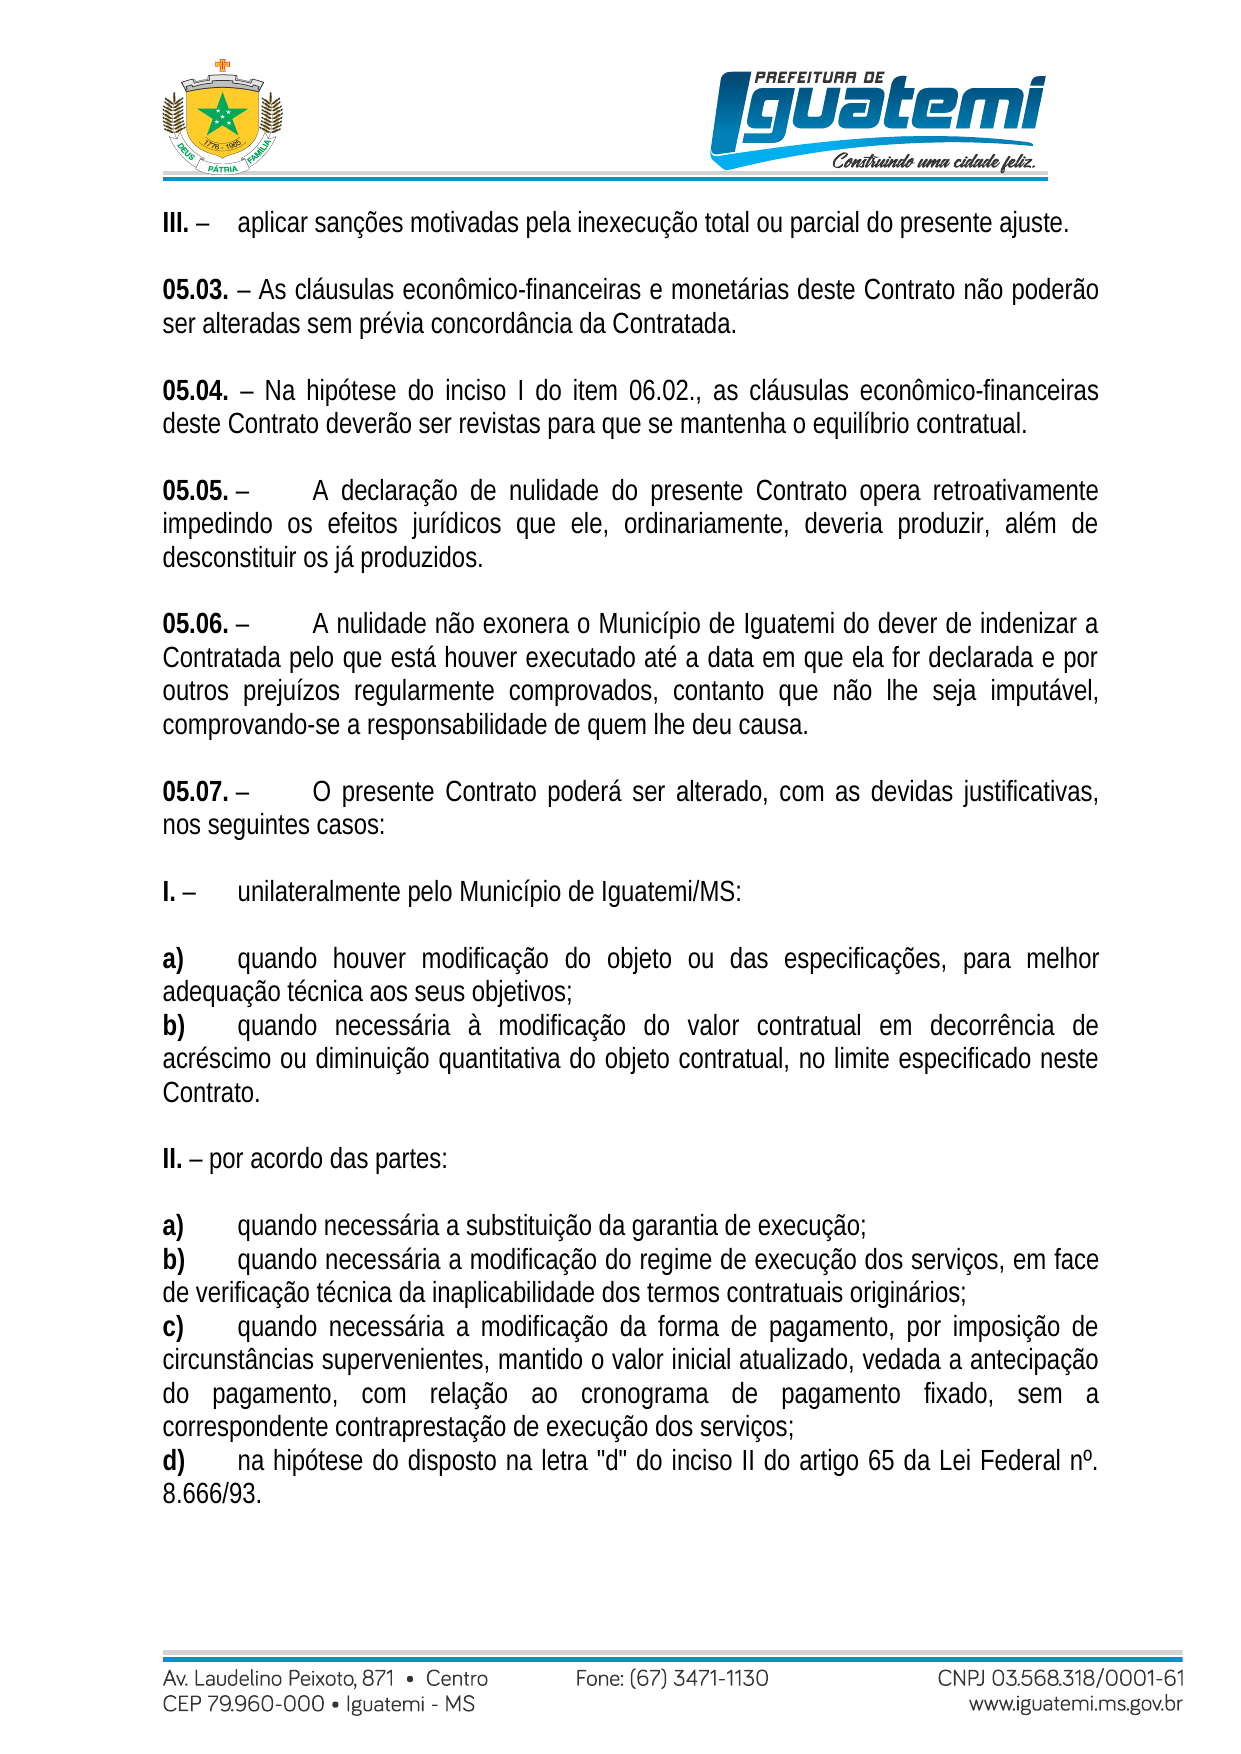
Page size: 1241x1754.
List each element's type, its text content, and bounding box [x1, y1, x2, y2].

text I. – unilateralmente pelo Município de Iguatemi/MS: [162, 874, 1101, 908]
text c) quando necessária a modificação da forma de pagamento, por imposição de circunstâncias supervenientes, mantido o valor inicial atualizado, vedada a antecipação do pagamento, com relação ao cronograma de pagamento fixado, sem a correspondente contraprestação de execução dos serviços; [162, 1309, 1101, 1443]
text II. – por acordo das partes: [162, 1142, 1101, 1175]
text b) quando necessária à modificação do valor contratual em decorrência de acréscimo ou diminuição quantitativa do objeto contratual, no limite especificado neste Contrato. [162, 1008, 1101, 1108]
text a) quando houver modificação do objeto ou das especificações, para melhor adequação técnica aos seus objetivos; [162, 941, 1101, 1008]
text 05.06. – A nulidade não exonera o Município de Iguatemi do dever de indenizar a Contratada pelo que está houver executado até a data em que ela for declarada e por outros prejuízos regularmente comprovados, contanto que não lhe seja imputável, comprovando-se a responsabilidade de quem lhe deu causa. [162, 607, 1101, 740]
text a) quando necessária a substituição da garantia de execução; [162, 1208, 1101, 1242]
text III. – aplicar sanções motivadas pela inexecução total ou parcial do presente ajuste. [162, 205, 1101, 239]
text b) quando necessária a modificação do regime de execução dos serviços, em face de verificação técnica da inaplicabilidade dos termos contratuais originários; [162, 1242, 1101, 1309]
text 05.04. – Na hipótese do inciso I do item 06.02., as cláusulas econômico-financeiras deste Contrato deverão ser revistas para que se mantenha o equilíbrio contratual. [162, 373, 1101, 439]
text d) na hipótese do disposto na letra "d" do inciso II do artigo 65 da Lei Federal nº. 8.666/93. [162, 1443, 1101, 1509]
text 05.05. – A declaração de nulidade do presente Contrato opera retroativamente impedindo os efeitos jurídicos que ele, ordinariamente, deveria produzir, além de desconstituir os já produzidos. [162, 473, 1101, 573]
text 05.07. – O presente Contrato poderá ser alterado, com as devidas justificativas, nos seguintes casos: [162, 774, 1101, 841]
text 05.03. – As cláusulas econômico-financeiras e monetárias deste Contrato não poderão ser alteradas sem prévia concordância da Contratada. [162, 272, 1101, 339]
